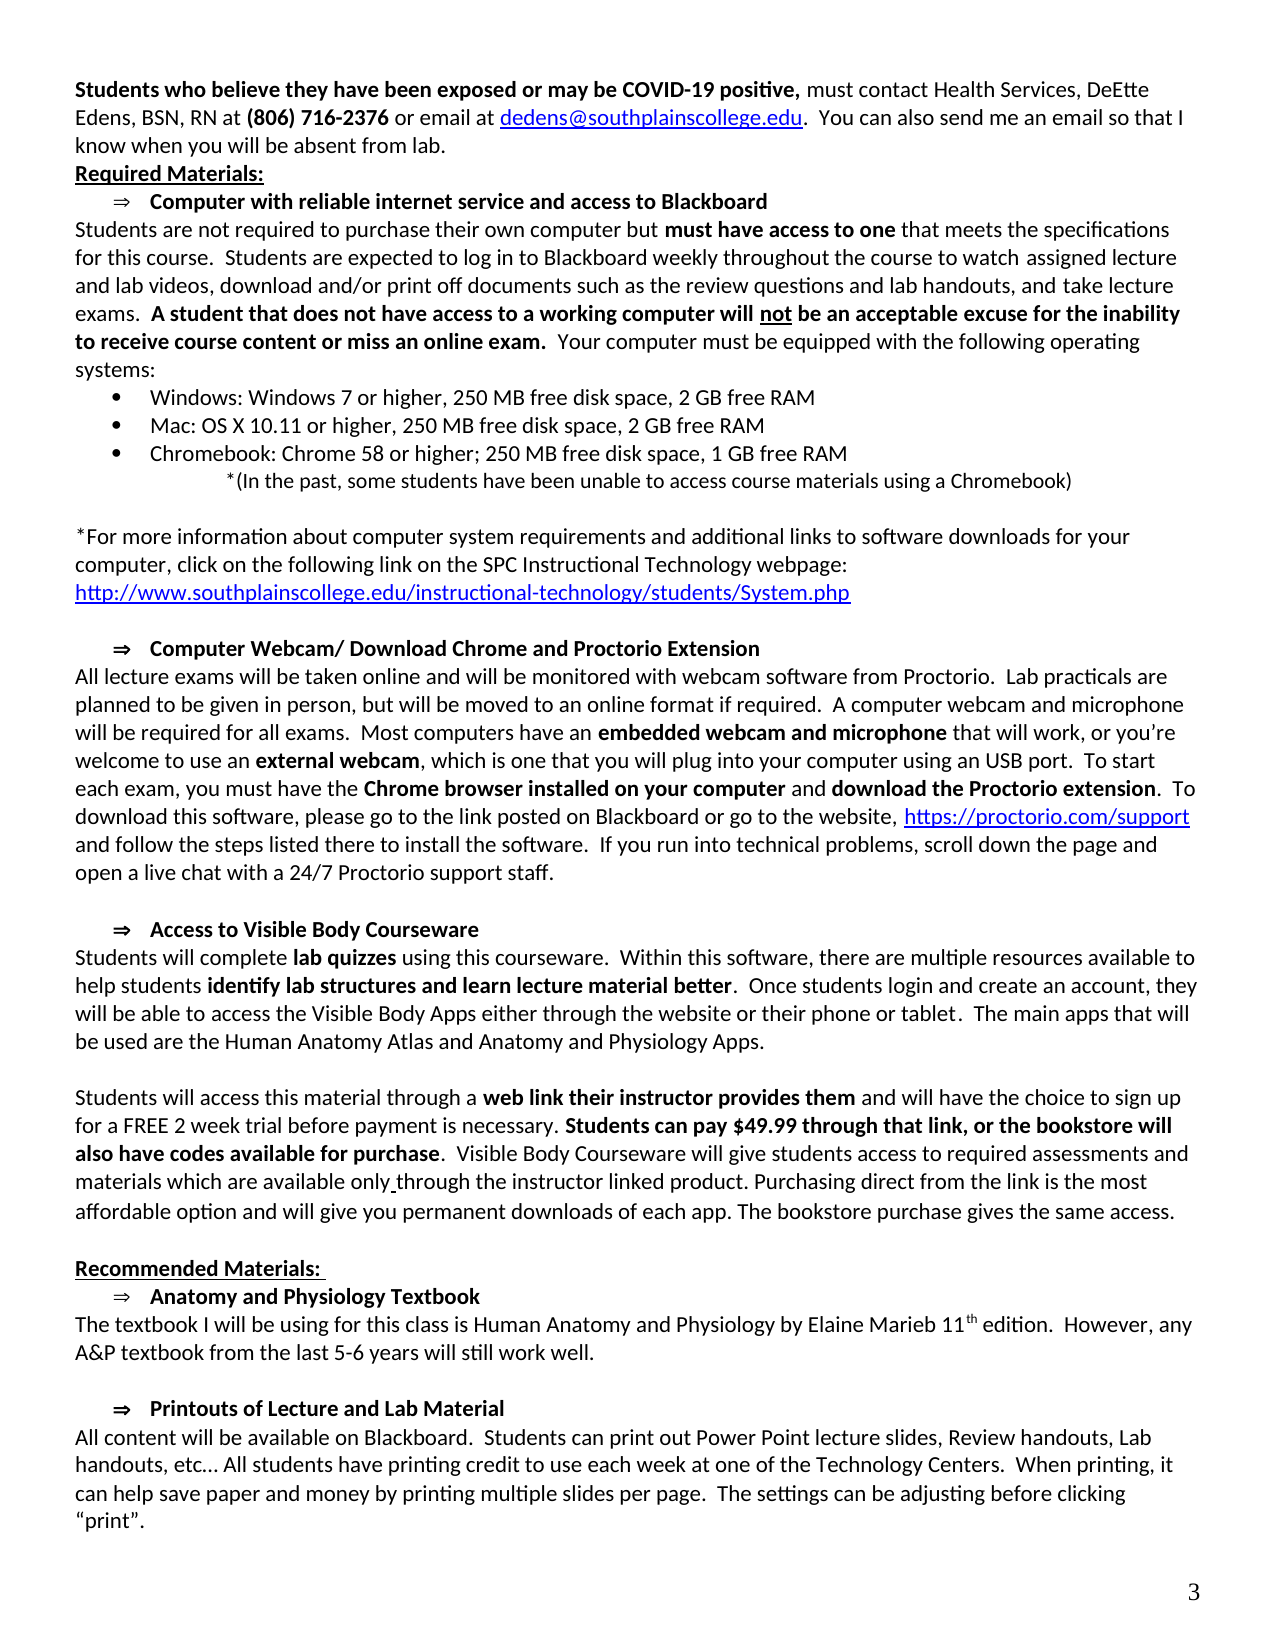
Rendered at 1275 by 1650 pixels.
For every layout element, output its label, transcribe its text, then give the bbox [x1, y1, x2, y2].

list Computer Webcam/ Download Chrome and Proctorio Extension [112, 634, 1200, 662]
text All lecture exams will be taken online and will be monitored with webcam software from Proctorio. Lab practicals are planned to be given in person, but will be moved to an online format if required. A computer webcam and microphone will be required for all exams. Most computers have an embedded webcam and microphone that will work, or you’re welcome to use an external webcam, which is one that you will plug into your computer using an USB port. To start each exam, you must have the Chrome browser installed on your computer and download the Proctorio extension. To download this software, please go to the link posted on Blackboard or go to the website, https://proctorio.com/support and follow the steps listed there to install the software. If you run into technical problems, scroll down the page and open a live chat with a 24/7 Proctorio support staff. [75, 662, 1200, 886]
list Students will complete lab quizzes using this courseware. Within this software, there are multiple resources available to help students identify lab structures and learn lecture material better. Once students login and create an account, they will be able to access the Visible Body Apps either through the website or their phone or tablet. The main apps that will be used are the Human Anatomy Atlas and Anatomy and Physiology Apps. [75, 943, 1200, 1055]
text Students who believe they have been exposed or may be COVID-19 positive, must contact Health Services, DeEtte Edens, BSN, RN at (806) 716-2376 or email at dedens@southplainscollege.edu. You can also send me an email so that I know when you will be absent from lab. [75, 75, 1200, 159]
list Access to Visible Body Courseware [112, 915, 1200, 943]
text Required Materials: [75, 159, 1200, 187]
list Anatomy and Physiology Textbook [112, 1282, 1200, 1311]
list *(In the past, some students have been unable to access course materials using a Chromebook) [150, 467, 1200, 494]
text http://www.southplainscollege.edu/instructional-technology/students/System.php [75, 578, 1200, 606]
text The textbook I will be using for this class is Human Anatomy and Physiology by Elaine Marieb 11th edition. However, any A&P textbook from the last 5-6 years will still work well. [75, 1311, 1200, 1367]
text *For more information about computer system requirements and additional links to software downloads for your computer, click on the following link on the SPC Instructional Technology webpage: [75, 522, 1200, 578]
text All content will be available on Blackboard. Students can print out Power Point lecture slides, Review handouts, Lab handouts, etc… All students have printing credit to use each week at one of the Technology Centers. When printing, it can help save paper and money by printing multiple slides per page. The settings can be adjusting before clicking “print”. [75, 1423, 1200, 1535]
list Computer with reliable internet service and access to Blackboard [112, 187, 1200, 215]
text Students are not required to purchase their own computer but must have access to one that meets the specifications for this course. Students are expected to log in to Blackboard weekly throughout the course to watch assigned lecture and lab videos, download and/or print off documents such as the review questions and lab handouts, and take lecture exams. A student that does not have access to a working computer will not be an acceptable excuse for the inability to receive course content or miss an online exam. Your computer must be equipped with the following operating systems: [75, 215, 1200, 383]
text Recommended Materials: [75, 1254, 1200, 1282]
list Chromebook: Chrome 58 or higher; 250 MB free disk space, 1 GB free RAM [112, 439, 1200, 467]
list Windows: Windows 7 or higher, 250 MB free disk space, 2 GB free RAM [112, 383, 1200, 411]
text Students will access this material through a web link their instructor provides them and will have the choice to sign up for a FREE 2 week trial before payment is necessary. Students can pay $49.99 through that link, or the bookstore will also have codes available for purchase. Visible Body Courseware will give students access to required assessments and materials which are available only through the instructor linked product. Purchasing direct from the link is the most affordable option and will give you permanent downloads of each app. The bookstore purchase gives the same access. [75, 1083, 1200, 1226]
list Mac: OS X 10.11 or higher, 250 MB free disk space, 2 GB free RAM [112, 411, 1200, 439]
list Printouts of Lecture and Lab Material [112, 1394, 1200, 1423]
